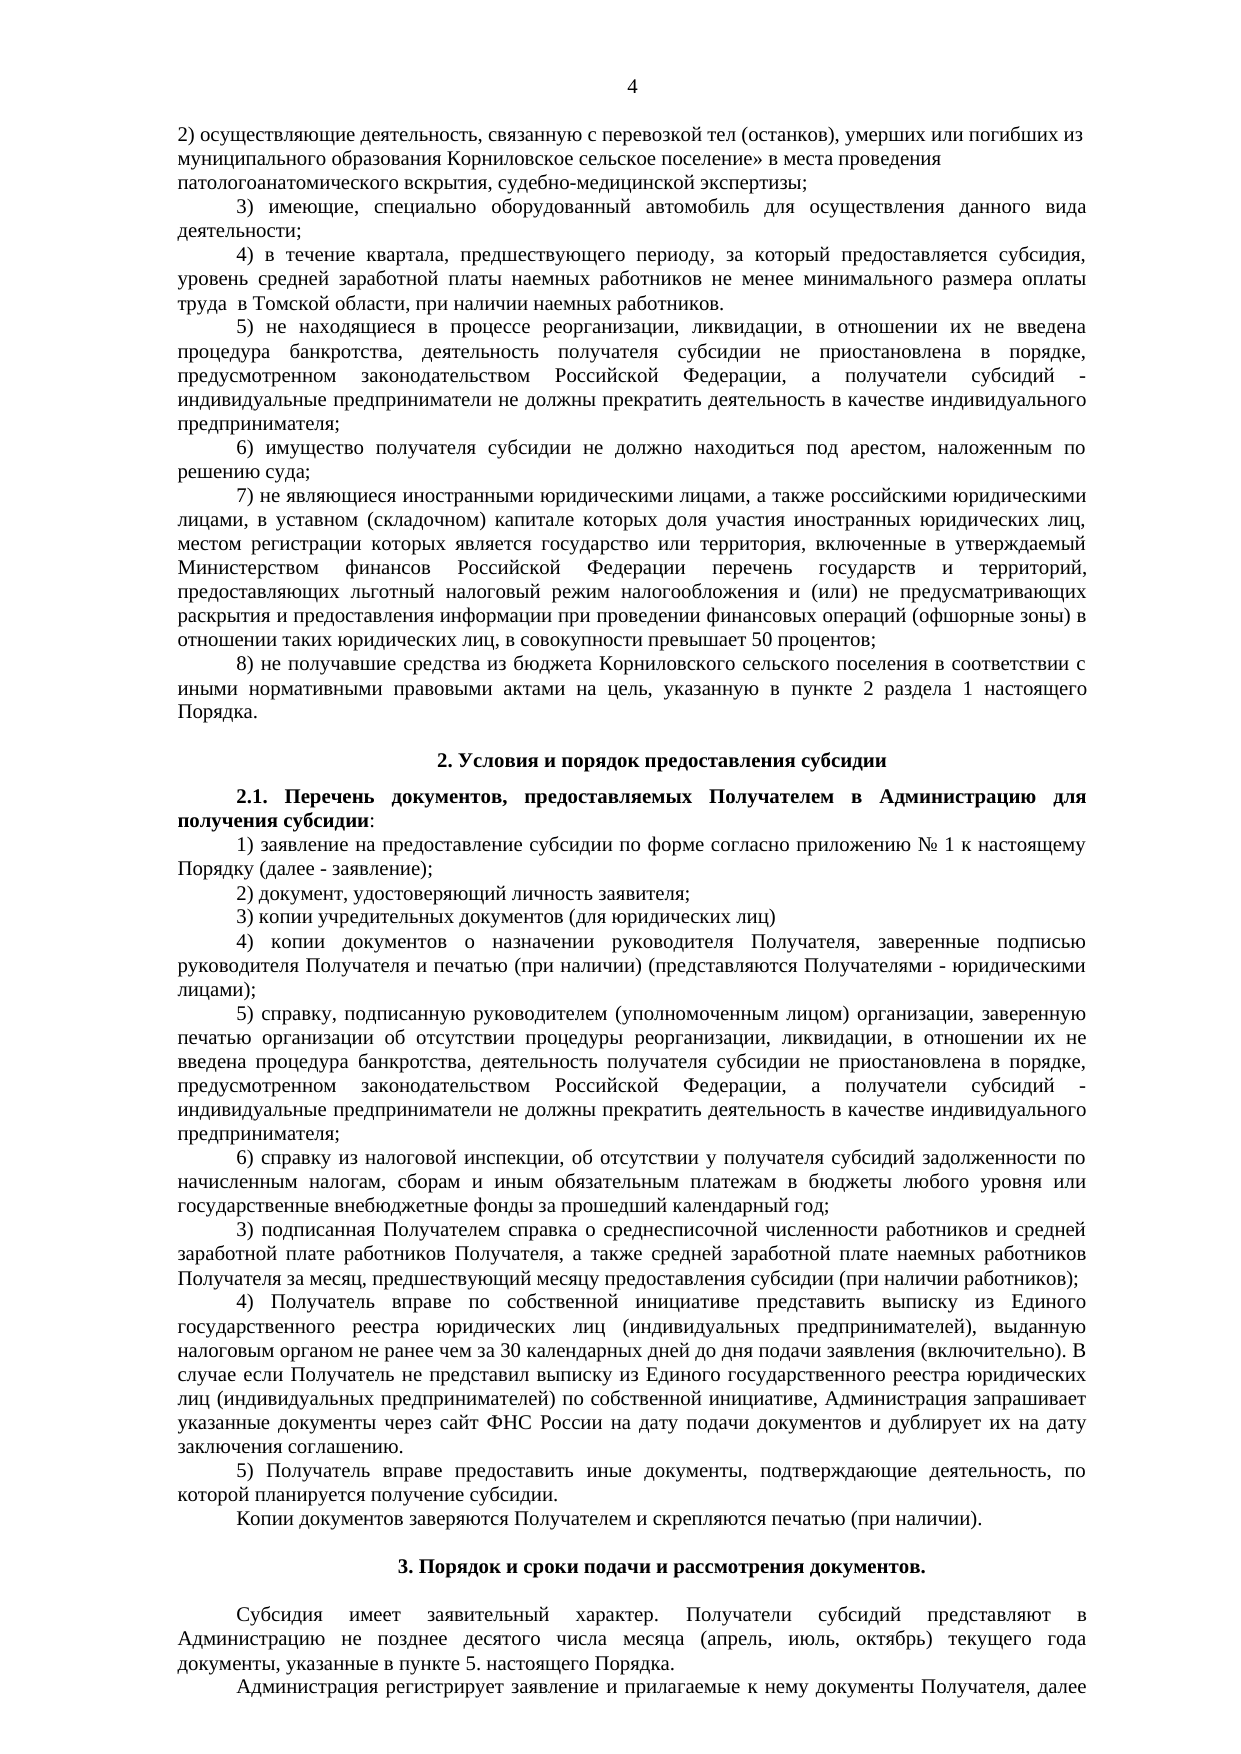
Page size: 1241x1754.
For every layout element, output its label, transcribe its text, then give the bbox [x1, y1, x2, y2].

text 4) копии документов о назначении руководителя Получателя, заверенные подписью руководителя Получателя и печатью (при наличии) (представляются Получателями - юридическими лицами); [177, 928, 1087, 1001]
text 6) справку из налоговой инспекции, об отсутствии у получателя субсидий задолженности по начисленным налогам, сборам и иным обязательным платежам в бюджеты любого уровня или государственные внебюджетные фонды за прошедший календарный год; [177, 1145, 1087, 1217]
text 3) копии учредительных документов (для юридических лиц) [177, 904, 1087, 928]
text 5) не находящиеся в процессе реорганизации, ликвидации, в отношении их не введена процедура банкротства, деятельность получателя субсидии не приостановлена в порядке, предусмотренном законодательством Российской Федерации, а получатели субсидий - индивидуальные предприниматели не должны прекратить деятельность в качестве индивидуального предпринимателя; [177, 314, 1087, 435]
text 3) имеющие, специально оборудованный автомобиль для осуществления данного вида деятельности; [177, 194, 1087, 242]
text 8) не получавшие средства из бюджета Корниловского сельского поселения в соответствии с иными нормативными правовыми актами на цель, указанную в пункте 2 раздела 1 настоящего Порядка. [177, 651, 1087, 723]
text 6) имущество получателя субсидии не должно находиться под арестом, наложенным по решению суда; [177, 435, 1087, 483]
title 2) осуществляющие деятельность, связанную с перевозкой тел (останков), умерших или погибших из муниципального образования Корниловское сельское поселение» в места проведения патологоанатомического вскрытия, судебно-медицинской экспертизы; [177, 122, 1087, 194]
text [177, 1674, 1087, 1698]
text 3. Порядок и сроки подачи и рассмотрения документов. [177, 1554, 1087, 1578]
text 5) справку, подписанную руководителем (уполномоченным лицом) организации, заверенную печатью организации об отсутствии процедуры реорганизации, ликвидации, в отношении их не введена процедура банкротства, деятельность получателя субсидии не приостановлена в порядке, предусмотренном законодательством Российской Федерации, а получатели субсидий - индивидуальные предприниматели не должны прекратить деятельность в качестве индивидуального предпринимателя; [177, 1001, 1087, 1145]
title 2. Условия и порядок предоставления субсидии [177, 748, 1087, 772]
text 1) заявление на предоставление субсидии по форме согласно приложению № 1 к настоящему Порядку (далее - заявление); [177, 832, 1087, 880]
text Копии документов заверяются Получателем и скрепляются печатью (при наличии). [177, 1506, 1087, 1530]
text 2.1. Перечень документов, предоставляемых Получателем в Администрацию для получения субсидии: [177, 784, 1087, 832]
text 4) в течение квартала, предшествующего периоду, за который предоставляется субсидия, уровень средней заработной платы наемных работников не менее минимального размера оплаты труда в Томской области, при наличии наемных работников. [177, 242, 1087, 314]
text 4) Получатель вправе по собственной инициативе представить выписку из Единого государственного реестра юридических лиц (индивидуальных предпринимателей), выданную налоговым органом не ранее чем за 30 календарных дней до дня подачи заявления (включительно). В случае если Получатель не представил выписку из Единого государственного реестра юридических лиц (индивидуальных предпринимателей) по собственной инициативе, Администрация запрашивает указанные документы через сайт ФНС России на дату подачи документов и дублирует их на дату заключения соглашению. [177, 1289, 1087, 1458]
text Субсидия имеет заявительный характер. Получатели субсидий представляют в Администрацию не позднее десятого числа месяца (апрель, июль, октябрь) текущего года документы, указанные в пункте 5. настоящего Порядка. [177, 1602, 1087, 1674]
text 7) не являющиеся иностранными юридическими лицами, а также российскими юридическими лицами, в уставном (складочном) капитале которых доля участия иностранных юридических лиц, местом регистрации которых является государство или территория, включенные в утверждаемый Министерством финансов Российской Федерации перечень государств и территорий, предоставляющих льготный налоговый режим налогообложения и (или) не предусматривающих раскрытия и предоставления информации при проведении финансовых операций (офшорные зоны) в отношении таких юридических лиц, в совокупности превышает 50 процентов; [177, 483, 1087, 651]
text 3) подписанная Получателем справка о среднесписочной численности работников и средней заработной плате работников Получателя, а также средней заработной плате наемных работников Получателя за месяц, предшествующий месяцу предоставления субсидии (при наличии работников); [177, 1217, 1087, 1289]
text 5) Получатель вправе предоставить иные документы, подтверждающие деятельность, по которой планируется получение субсидии. [177, 1458, 1087, 1506]
text 2) документ, удостоверяющий личность заявителя; [177, 880, 1087, 904]
